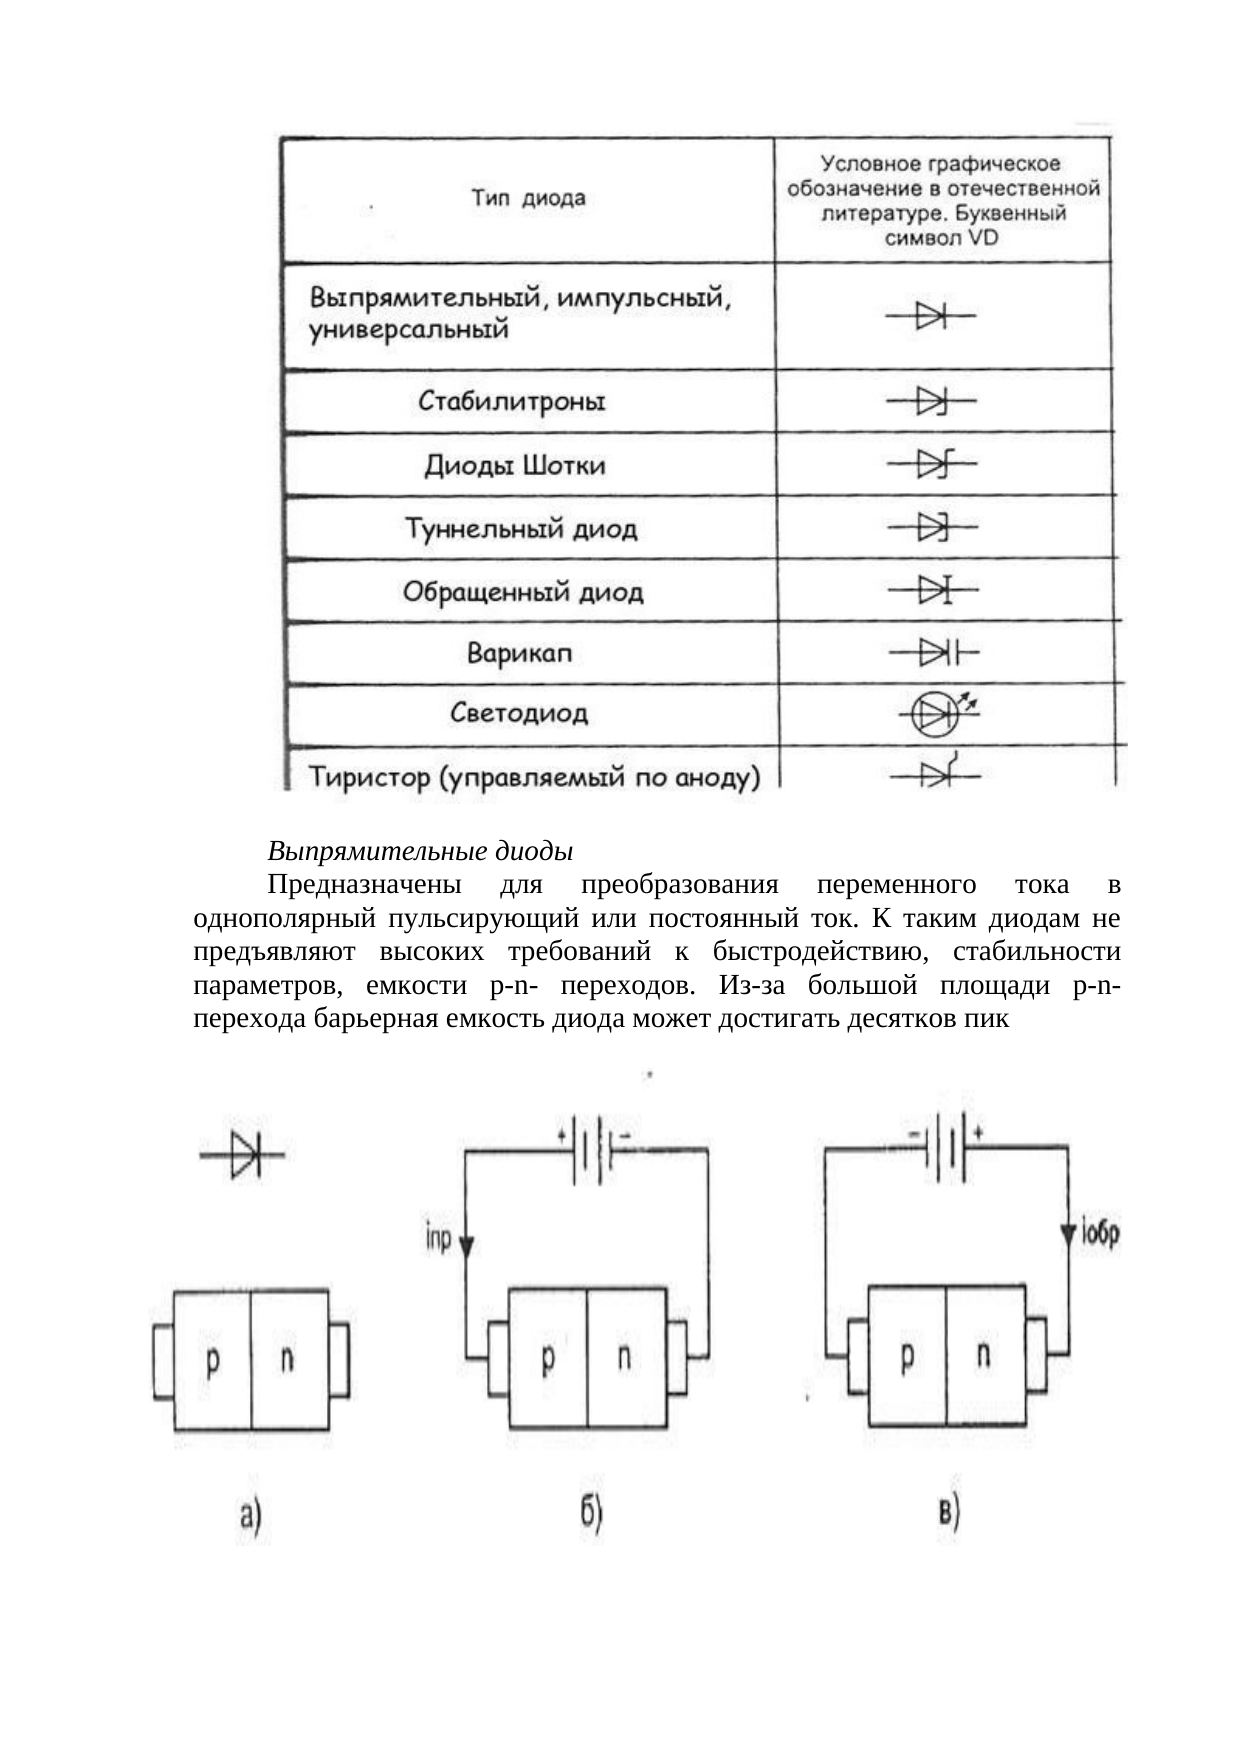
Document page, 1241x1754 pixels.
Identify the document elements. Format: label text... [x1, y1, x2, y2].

text Предназначены для преобразования переменного тока в однополярный пульсирующий или постоянный ток. К таким диодам не предъявляют высоких требований к быстродействию, стабильности параметров, емкости p-n- переходов. Из-за большой площади p-n- перехода барьерная емкость диода может достигать десятков пик [193, 866, 1122, 1034]
subtitle Выпрямительные диоды [193, 833, 1122, 866]
picture [138, 1067, 1122, 1546]
picture [267, 118, 1128, 804]
